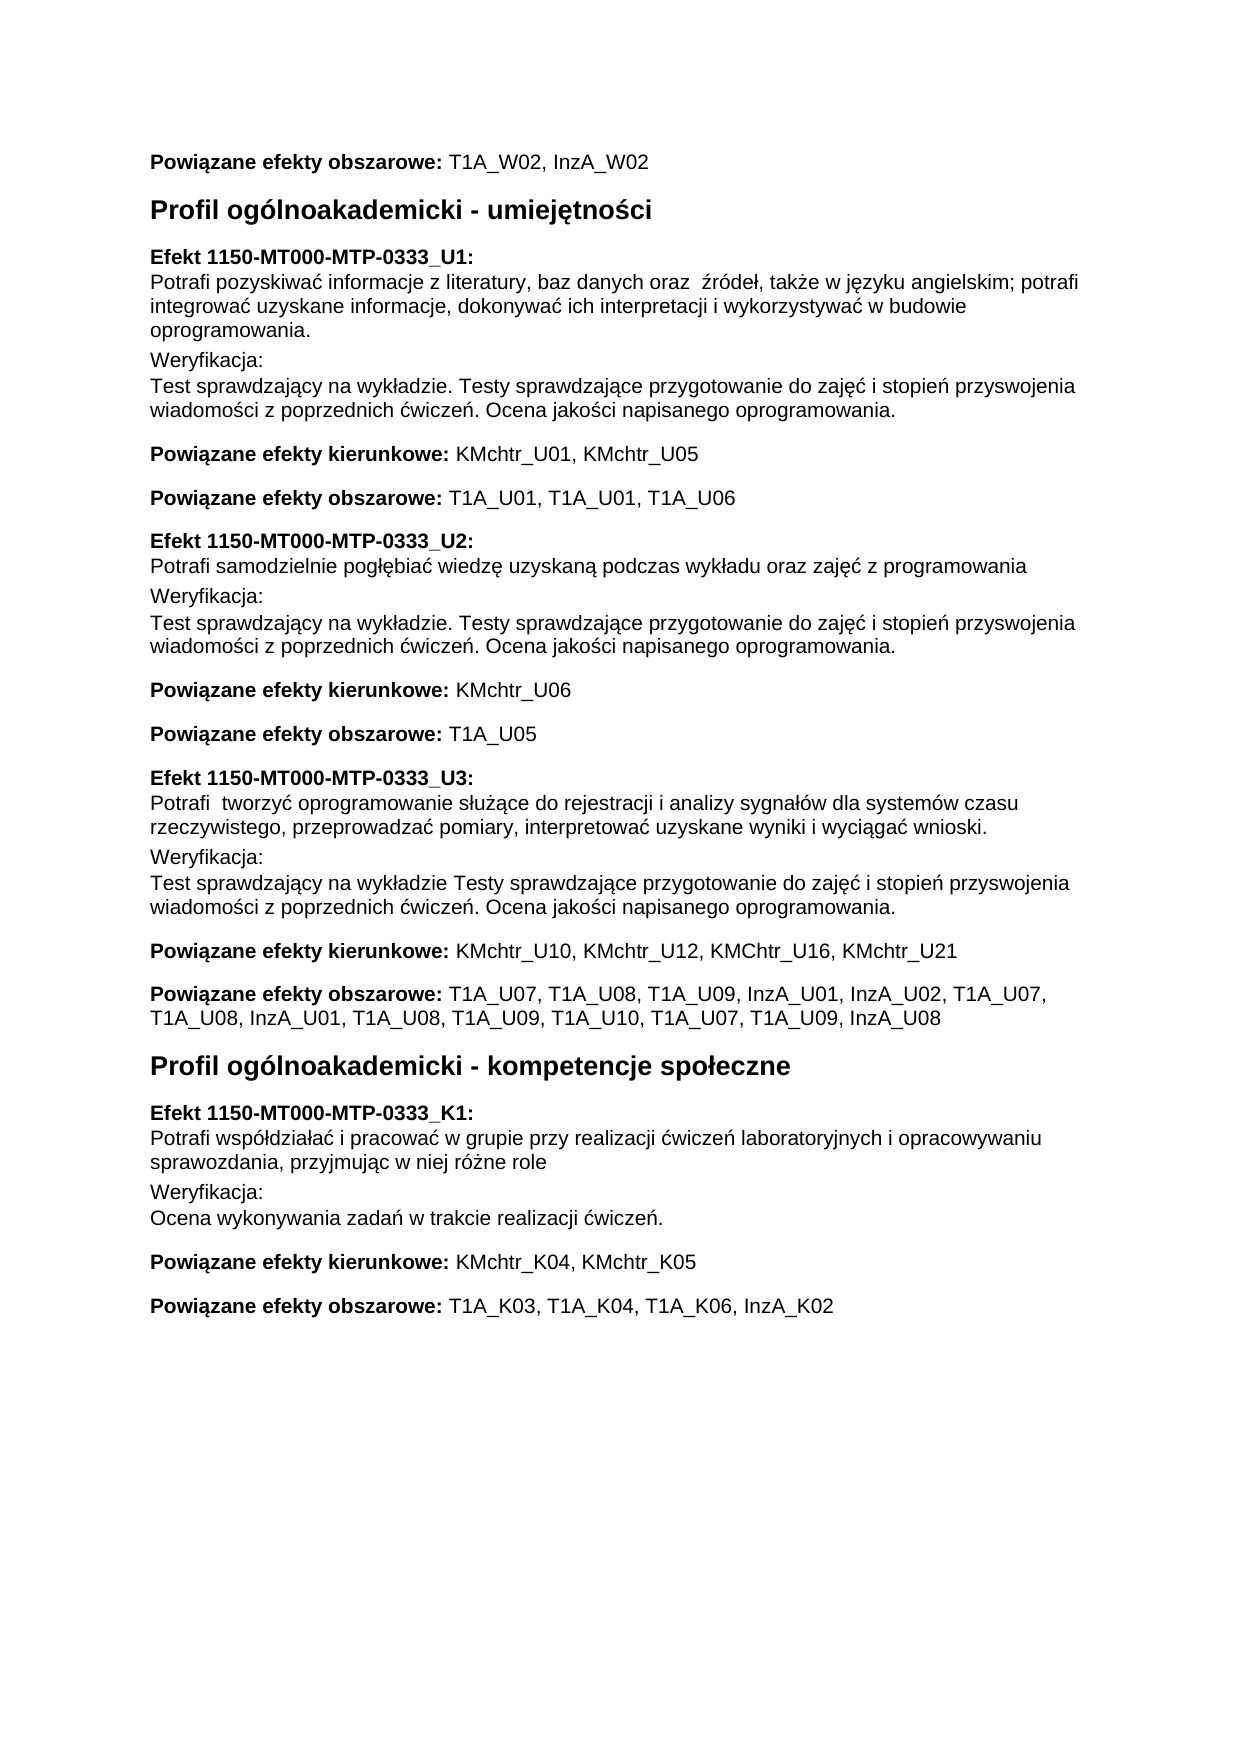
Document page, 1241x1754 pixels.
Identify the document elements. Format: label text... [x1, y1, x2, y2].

text Powiązane efekty obszarowe: T1A_U01, T1A_U01, T1A_U06 [150, 485, 1090, 509]
text Ocena wykonywania zadań w trakcie realizacji ćwiczeń. [150, 1206, 1090, 1230]
text Weryfikacja: [150, 584, 1090, 608]
text Powiązane efekty obszarowe: T1A_W02, InzA_W02 [150, 150, 1090, 174]
text Weryfikacja: [150, 845, 1090, 869]
text Powiązane efekty kierunkowe: KMchtr_U06 [150, 678, 1090, 702]
text Test sprawdzający na wykładzie Testy sprawdzające przygotowanie do zajęć i stopień przyswojenia wiadomości z poprzednich ćwiczeń. Ocena jakości napisanego oprogramowania. [150, 871, 1090, 919]
text Weryfikacja: [150, 348, 1090, 372]
text Powiązane efekty kierunkowe: KMchtr_U10, KMchtr_U12, KMChtr_U16, KMchtr_U21 [150, 938, 1090, 962]
subtitle Profil ogólnoakademicki - umiejętności [150, 194, 1090, 225]
text Efekt 1150-MT000-MTP-0333_U2: [150, 529, 1090, 553]
text Potrafi współdziałać i pracować w grupie przy realizacji ćwiczeń laboratoryjnych i opracowywaniu sprawozdania, przyjmując w niej różne role [150, 1126, 1090, 1174]
text Powiązane efekty kierunkowe: KMchtr_U01, KMchtr_U05 [150, 442, 1090, 466]
text Potrafi tworzyć oprogramowanie służące do rejestracji i analizy sygnałów dla systemów czasu rzeczywistego, przeprowadzać pomiary, interpretować uzyskane wyniki i wyciągać wnioski. [150, 791, 1090, 838]
text Powiązane efekty obszarowe: T1A_K03, T1A_K04, T1A_K06, InzA_K02 [150, 1294, 1090, 1318]
text Potrafi pozyskiwać informacje z literatury, baz danych oraz źródeł, także w języku angielskim; potrafi integrować uzyskane informacje, dokonywać ich interpretacji i wykorzystywać w budowie oprogramowania. [150, 270, 1090, 342]
subtitle Profil ogólnoakademicki - kompetencje społeczne [150, 1050, 1090, 1081]
text Powiązane efekty obszarowe: T1A_U05 [150, 722, 1090, 746]
text Efekt 1150-MT000-MTP-0333_K1: [150, 1101, 1090, 1125]
text Efekt 1150-MT000-MTP-0333_U1: [150, 245, 1090, 269]
text Weryfikacja: [150, 1180, 1090, 1204]
text Powiązane efekty obszarowe: T1A_U07, T1A_U08, T1A_U09, InzA_U01, InzA_U02, T1A_U07, T1A_U08, InzA_U01, T1A_U08, T1A_U09, T1A_U10, T1A_U07, T1A_U09, InzA_U08 [150, 982, 1090, 1030]
text Powiązane efekty kierunkowe: KMchtr_K04, KMchtr_K05 [150, 1250, 1090, 1274]
text Potrafi samodzielnie pogłębiać wiedzę uzyskaną podczas wykładu oraz zajęć z programowania [150, 554, 1090, 578]
text Efekt 1150-MT000-MTP-0333_U3: [150, 766, 1090, 789]
